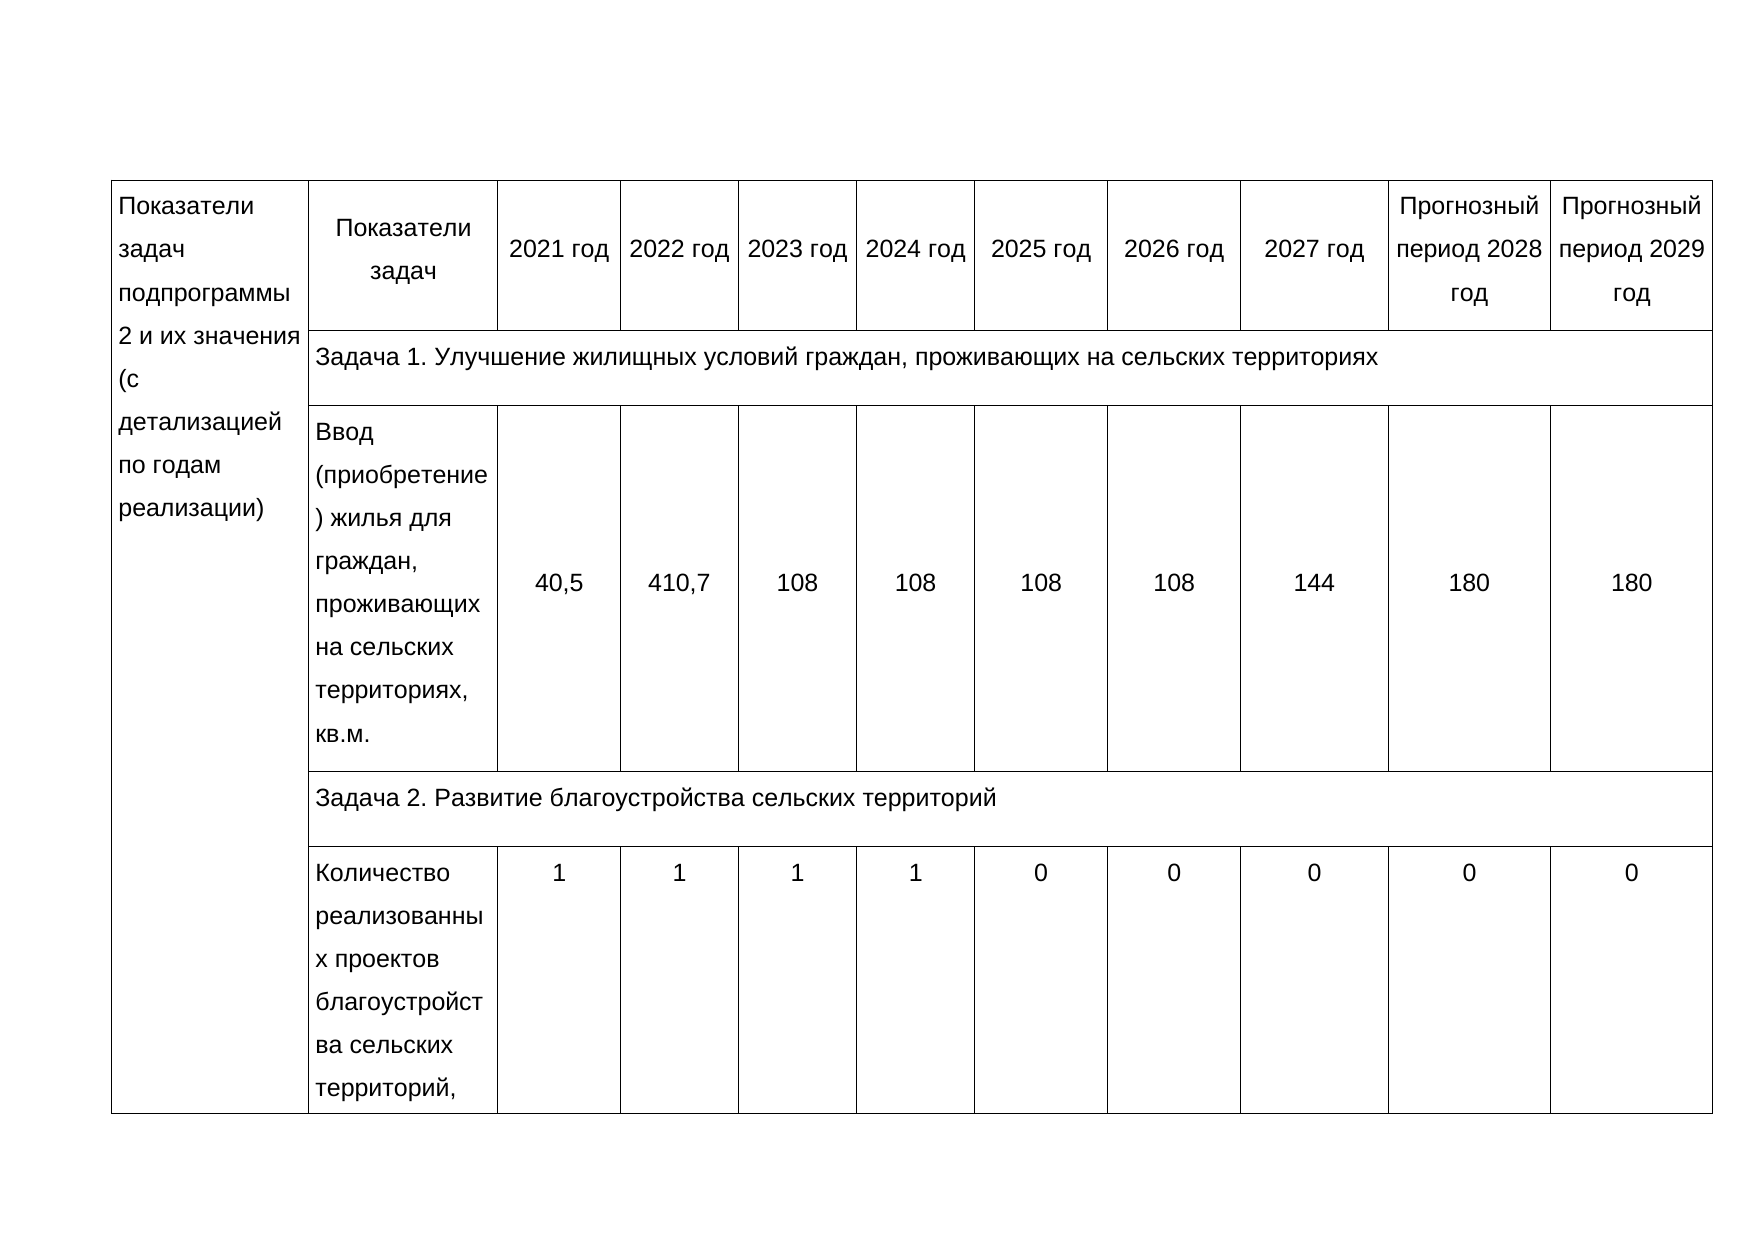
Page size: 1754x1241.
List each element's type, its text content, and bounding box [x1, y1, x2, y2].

table_cell 2023 год [739, 181, 856, 330]
table_cell 2021 год [498, 181, 620, 330]
table_cell Показатели задач подпрограммы 2 и их значения (с детализацией по годам реализации) [112, 181, 308, 1113]
table_cell 180 [1551, 406, 1712, 771]
table_cell 1 [621, 847, 738, 1113]
table_cell 144 [1241, 406, 1388, 771]
table_cell 2022 год [621, 181, 738, 330]
table_cell 2027 год [1241, 181, 1388, 330]
table_cell 1 [857, 847, 974, 1113]
table_cell 1 [498, 847, 620, 1113]
table_cell 2024 год [857, 181, 974, 330]
table_cell 108 [1108, 406, 1240, 771]
table_cell Прогнозный период 2029 год [1551, 181, 1712, 330]
table_cell 40,5 [498, 406, 620, 771]
table_cell 410,7 [621, 406, 738, 771]
table_cell 1 [739, 847, 856, 1113]
table_cell Задача 2. Развитие благоустройства сельских территорий [309, 772, 1712, 846]
table_cell 108 [739, 406, 856, 771]
table_cell 2025 год [975, 181, 1107, 330]
table_cell 108 [975, 406, 1107, 771]
table_cell Ввод (приобретение) жилья для граждан, проживающих на сельских территориях, кв.м. [309, 406, 497, 771]
table_cell Показатели задач [309, 181, 497, 330]
table_cell 2026 год [1108, 181, 1240, 330]
table_cell 0 [1241, 847, 1388, 1113]
table_cell Задача 1. Улучшение жилищных условий граждан, проживающих на сельских территориях [309, 331, 1712, 405]
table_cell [309, 847, 497, 1113]
table_cell 180 [1389, 406, 1550, 771]
table_cell Прогнозный период 2028 год [1389, 181, 1550, 330]
table_cell 0 [1389, 847, 1550, 1113]
table_cell 108 [857, 406, 974, 771]
table_cell 0 [1108, 847, 1240, 1113]
table_cell 0 [975, 847, 1107, 1113]
table_cell 0 [1551, 847, 1712, 1113]
